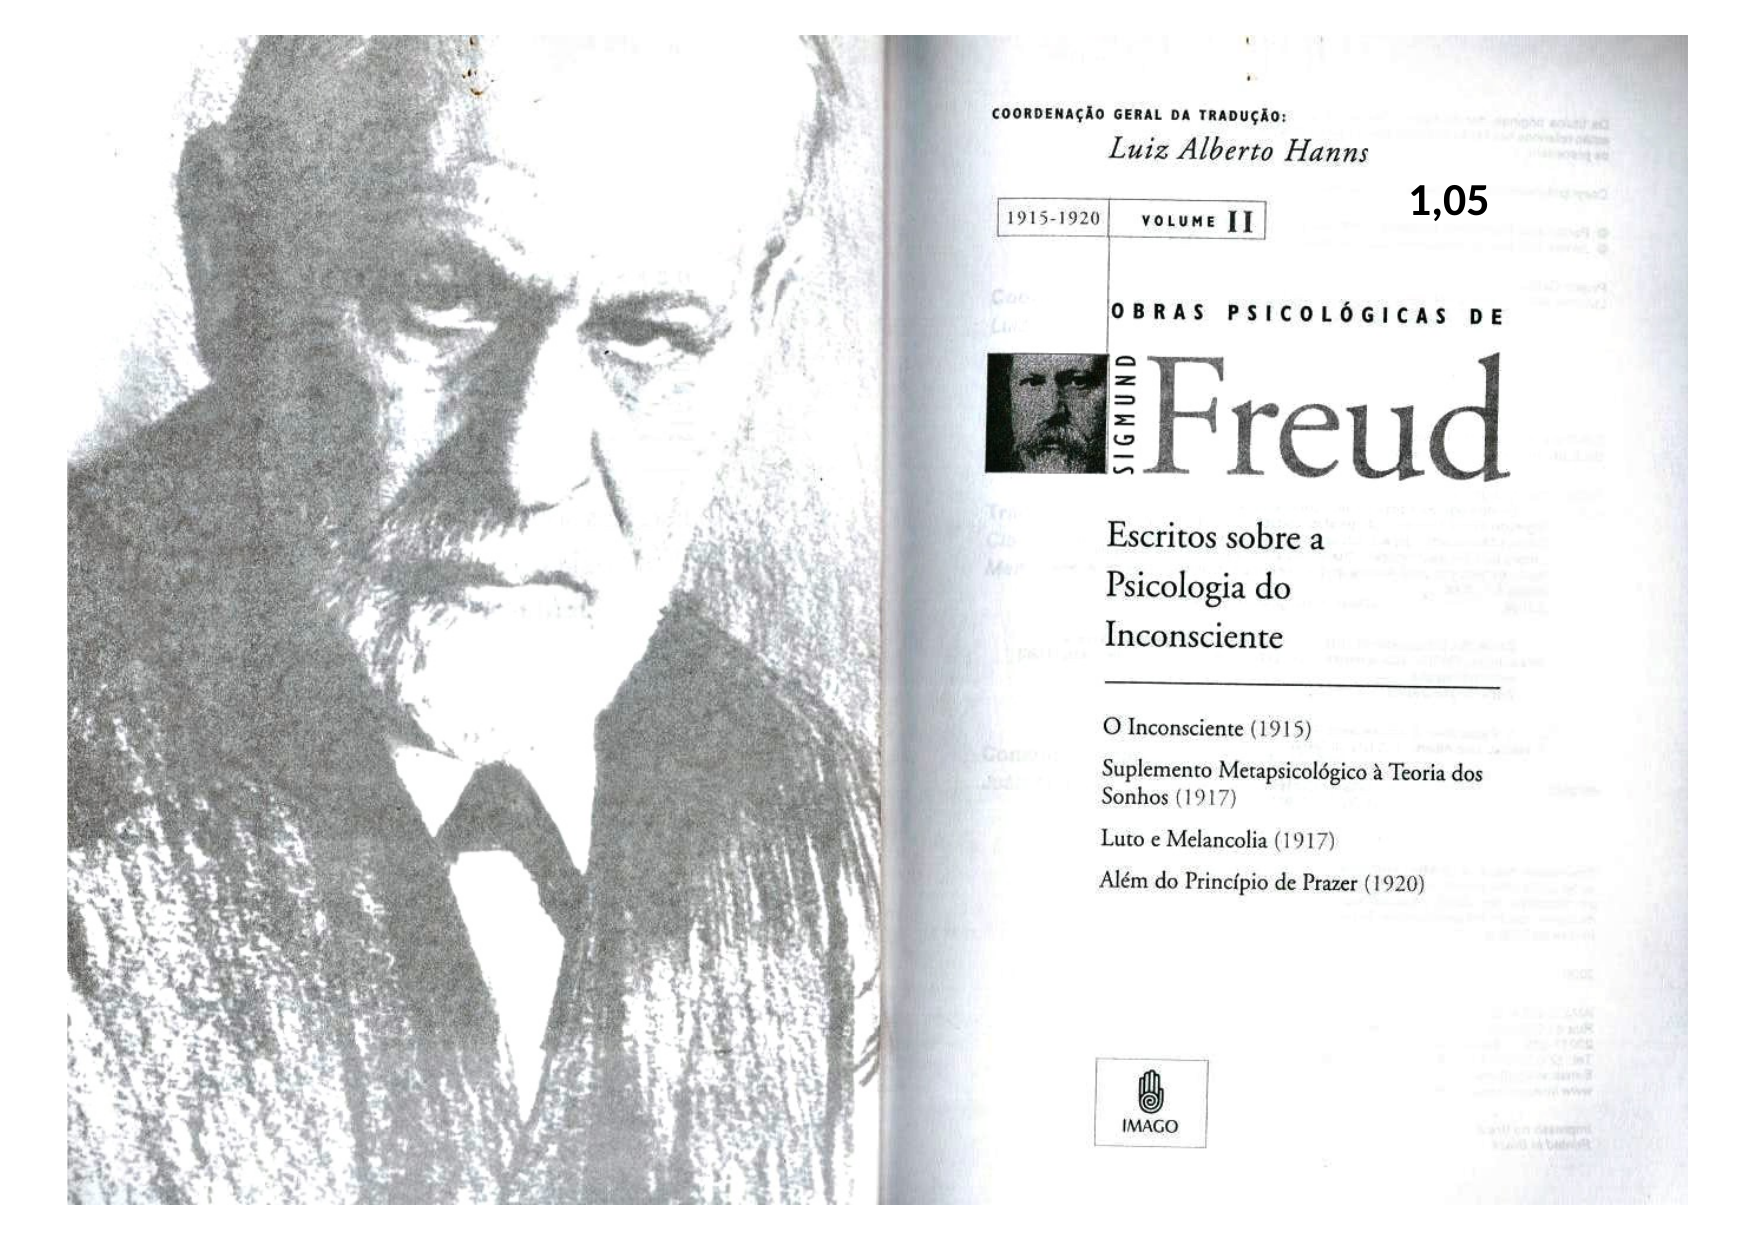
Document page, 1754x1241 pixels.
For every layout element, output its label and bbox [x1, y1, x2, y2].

picture [67, 35, 1688, 1205]
